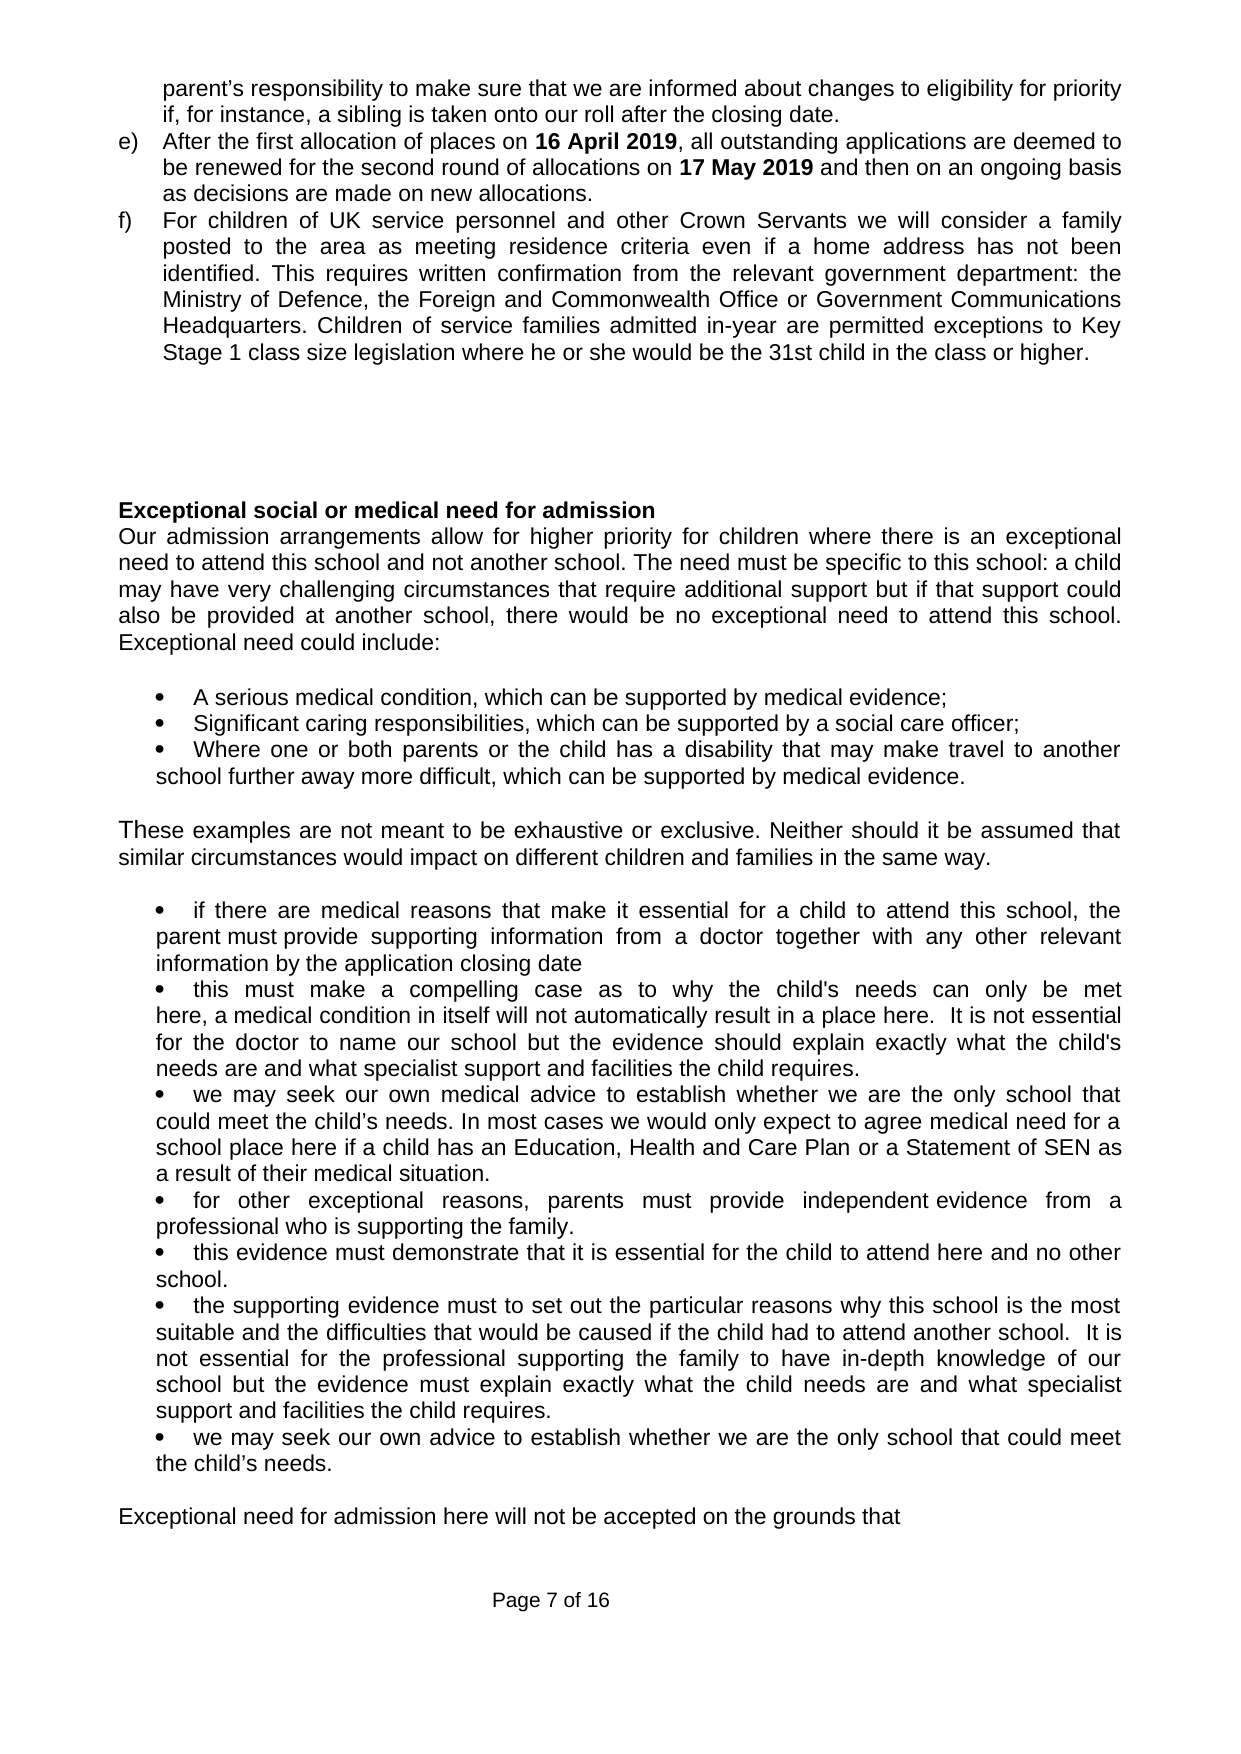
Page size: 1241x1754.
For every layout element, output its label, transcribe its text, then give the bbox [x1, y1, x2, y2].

list the supporting evidence must to set out the particular reasons why this school is the most suitable and the difficulties that would be caused if the child had to attend another school. It is not essential for the professional supporting the family to have in-depth knowledge of our school but the evidence must explain exactly what the child needs are and what specialist support and facilities the child requires. [156, 1292, 1122, 1424]
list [118, 75, 1122, 128]
text Our admission arrangements allow for higher priority for children where there is an exceptional need to attend this school and not another school. The need must be specific to this school: a child may have very challenging circumstances that require additional support but if that support could also be provided at another school, there would be no exceptional need to attend this school. Exceptional need could include: [118, 523, 1122, 655]
list A serious medical condition, which can be supported by medical evidence; [156, 683, 1122, 710]
text Exceptional social or medical need for admission [118, 497, 1122, 523]
list if there are medical reasons that make it essential for a child to attend this school, the parent must provide supporting information from a doctor together with any other relevant information by the application closing date [156, 897, 1122, 976]
list After the first allocation of places on 16 April 2019, all outstanding applications are deemed to be renewed for the second round of allocations on 17 May 2019 and then on an ongoing basis as decisions are made on new allocations. [118, 128, 1122, 207]
list For children of UK service personnel and other Crown Servants we will consider a family posted to the area as meeting residence criteria even if a home address has not been identified. This requires written confirmation from the relevant government department: the Ministry of Defence, the Foreign and Commonwealth Office or Government Communications Headquarters. Children of service families admitted in-year are permitted exceptions to Key Stage 1 class size legislation where he or she would be the 31st child in the class or higher. [118, 207, 1122, 365]
list we may seek our own medical advice to establish whether we are the only school that could meet the child’s needs. In most cases we would only expect to agree medical need for a school place here if a child has an Education, Health and Care Plan or a Statement of SEN as a result of their medical situation. [156, 1081, 1122, 1187]
list this evidence must demonstrate that it is essential for the child to attend here and no other school. [156, 1239, 1122, 1292]
list for other exceptional reasons, parents must provide independent evidence from a professional who is supporting the family. [156, 1187, 1122, 1239]
list Where one or both parents or the child has a disability that may make travel to another school further away more difficult, which can be supported by medical evidence. [156, 736, 1122, 789]
text These examples are not meant to be exhaustive or exclusive. Neither should it be assumed that similar circumstances would impact on different children and families in the same way. [118, 815, 1122, 870]
text Exceptional need for admission here will not be accepted on the grounds that [118, 1503, 1122, 1529]
list we may seek our own advice to establish whether we are the only school that could meet the child’s needs. [156, 1424, 1122, 1477]
list this must make a compelling case as to why the child's needs can only be met here, a medical condition in itself will not automatically result in a place here. It is not essential for the doctor to name our school but the evidence should explain exactly what the child's needs are and what specialist support and facilities the child requires. [156, 976, 1122, 1081]
list Significant caring responsibilities, which can be supported by a social care officer; [156, 710, 1122, 736]
